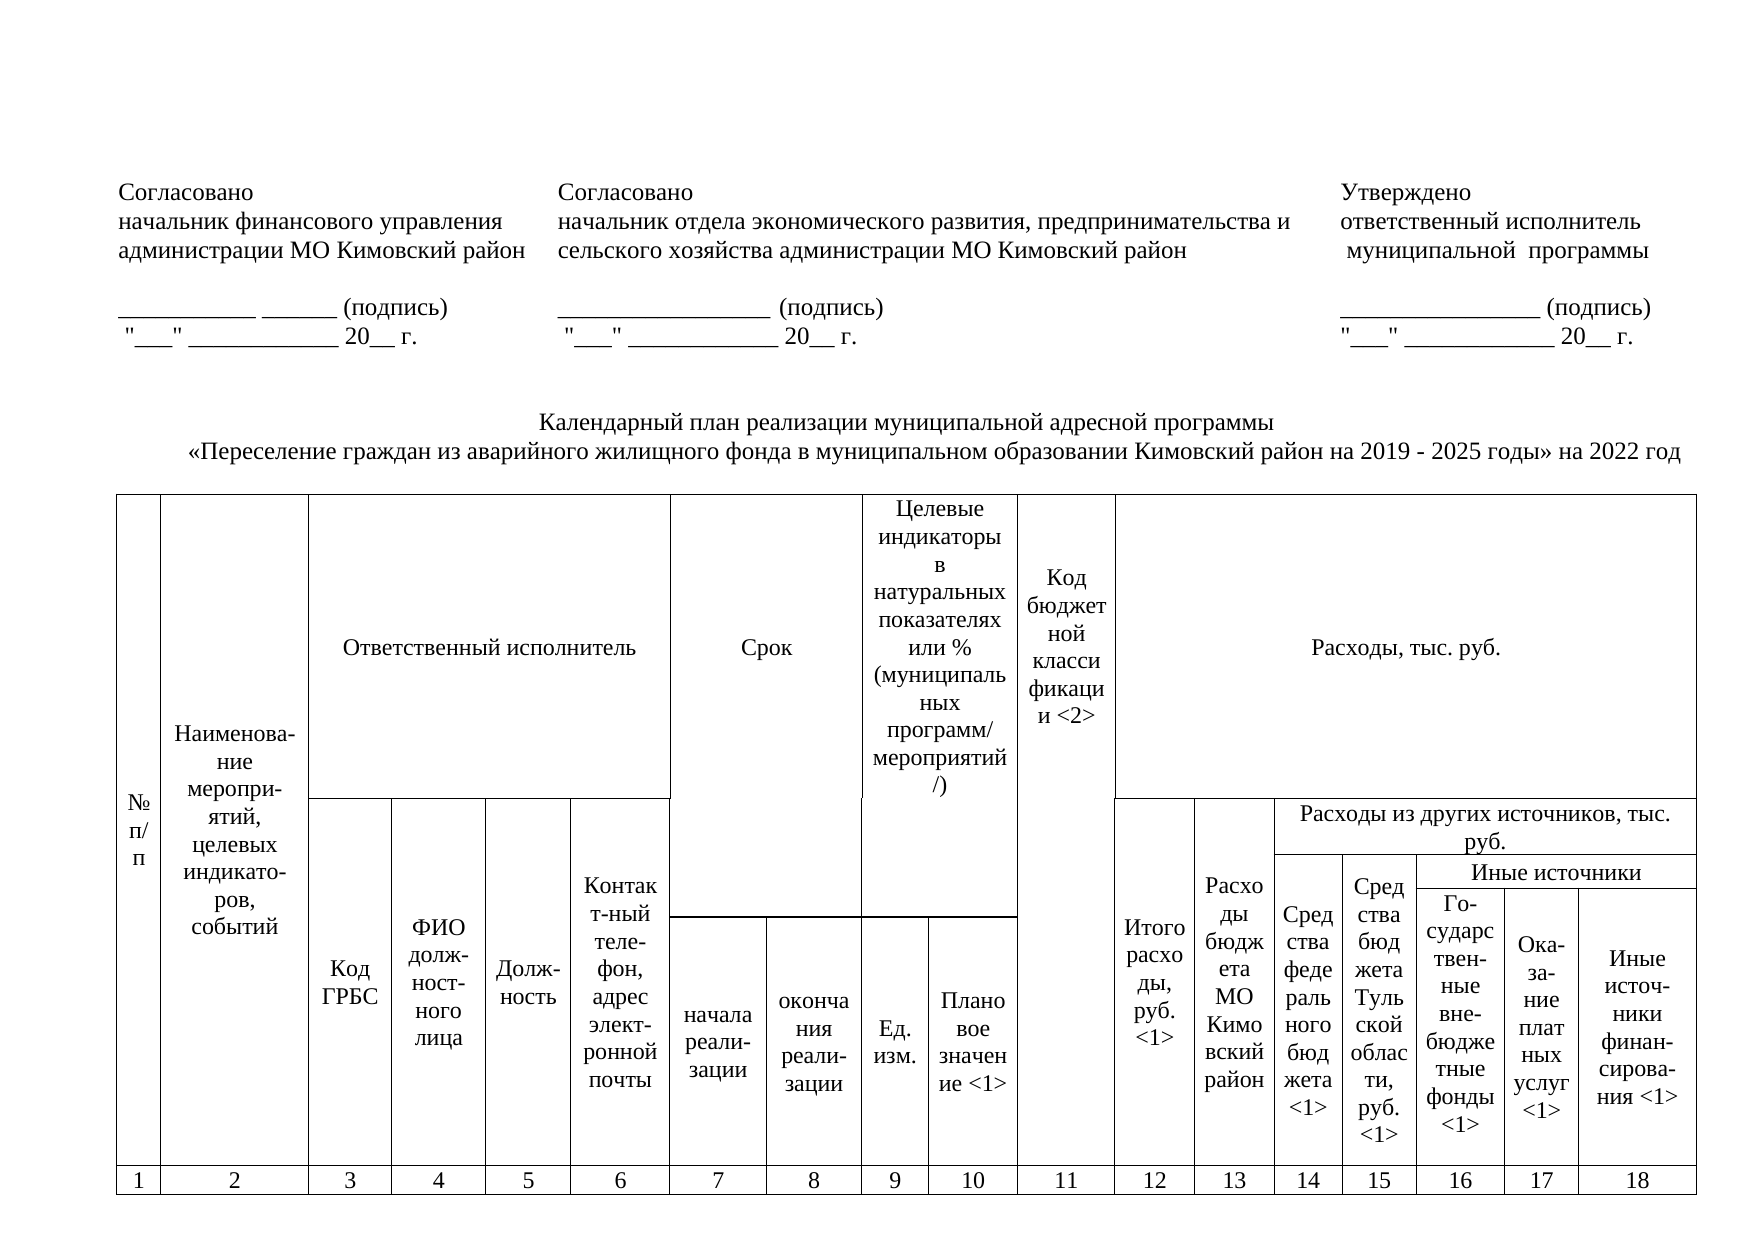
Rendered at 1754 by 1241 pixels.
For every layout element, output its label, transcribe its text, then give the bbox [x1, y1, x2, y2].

table_cell Расходы из других источников, тыс. руб. [1275, 799, 1696, 854]
table_cell окончания реали-зации [767, 918, 861, 1165]
text «Переселение граждан из аварийного жилищного фонда в муниципальном образовании Кимовский район на 2019 - 2025 годы» на 2022 год [118, 436, 1695, 465]
table_cell 2 [161, 1166, 308, 1193]
table_cell 4 [392, 1166, 485, 1193]
table_header Согласовано [546, 177, 1329, 206]
table_cell Контакт-ный теле-фон, адрес элект-ронной почты [571, 799, 669, 1165]
table_cell 6 [571, 1166, 669, 1193]
text Календарный план реализации муниципальной адресной программы [118, 407, 1695, 436]
table_cell 1 [117, 1166, 160, 1193]
table_cell 13 [1195, 1166, 1274, 1193]
table_cell 9 [862, 1166, 928, 1193]
table_header Код бюджетной классификации <2> [1018, 495, 1115, 798]
table_header Ответственный исполнитель [309, 495, 670, 798]
table_cell 18 [1579, 1166, 1696, 1193]
table_cell 5 [486, 1166, 570, 1193]
table_cell [670, 798, 861, 916]
table_cell начальник отдела экономического развития, предпринимательства и сельского хозяйства администрации МО Кимовский район _________________ (подпись) "___" ____________ 20__ г. [546, 206, 1329, 378]
table_cell Ока-за-ние платных услуг <1> [1505, 889, 1578, 1165]
table_cell ответственный исполнитель муниципальной программы ________________ (подпись) "___" ____________ 20__ г. [1329, 206, 1669, 378]
table_cell Го-сударствен-ные вне-бюджетные фонды <1> [1417, 889, 1504, 1165]
table_header Срок [671, 495, 862, 798]
table_cell Средства федерального бюджета <1> [1275, 855, 1342, 1165]
table_cell 7 [670, 1166, 766, 1193]
table_header Целевые индикаторы в натуральных показателях или % (муниципальных программ/ мероприятий/) [863, 495, 1017, 798]
table_cell Итого расходы, руб. <1> [1115, 799, 1194, 1165]
table_cell 17 [1505, 1166, 1578, 1193]
table_cell Иные источники [1417, 855, 1696, 888]
table_cell 10 [929, 1166, 1017, 1193]
table_header Согласовано [107, 177, 546, 206]
table_cell 12 [1115, 1166, 1194, 1193]
table_cell Плановое значение <1> [929, 918, 1017, 1165]
table_cell 16 [1417, 1166, 1504, 1193]
table_cell 8 [767, 1166, 861, 1193]
table_cell Ед. изм. [862, 918, 928, 1165]
table_cell 11 [1018, 1166, 1114, 1193]
table_cell ФИО долж-ност-ного лица [392, 799, 485, 1165]
table_cell [862, 798, 1017, 916]
table_header Утверждено [1329, 177, 1669, 206]
table_cell [1018, 798, 1114, 1165]
table_header Расходы, тыс. руб. [1116, 495, 1696, 798]
table_cell начальник финансового управления администрации МО Кимовский район ___________ ______ (подпись) "___" ____________ 20__ г. [107, 206, 546, 378]
table_cell 3 [309, 1166, 391, 1193]
table_cell Расходы бюджета МО Кимовский район [1195, 799, 1274, 1165]
table_cell Средства бюджета Тульской области, руб. <1> [1343, 855, 1416, 1165]
table_cell Код ГРБС [309, 799, 391, 1165]
table_cell Долж-ность [486, 799, 570, 1165]
table_header № п/п [117, 495, 160, 1165]
table_cell Иные источ-ники финан-сирова-ния <1> [1579, 889, 1696, 1165]
table_cell 14 [1275, 1166, 1342, 1193]
table_cell начала реали-зации [670, 918, 766, 1165]
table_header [161, 495, 308, 1165]
table_cell 15 [1343, 1166, 1416, 1193]
